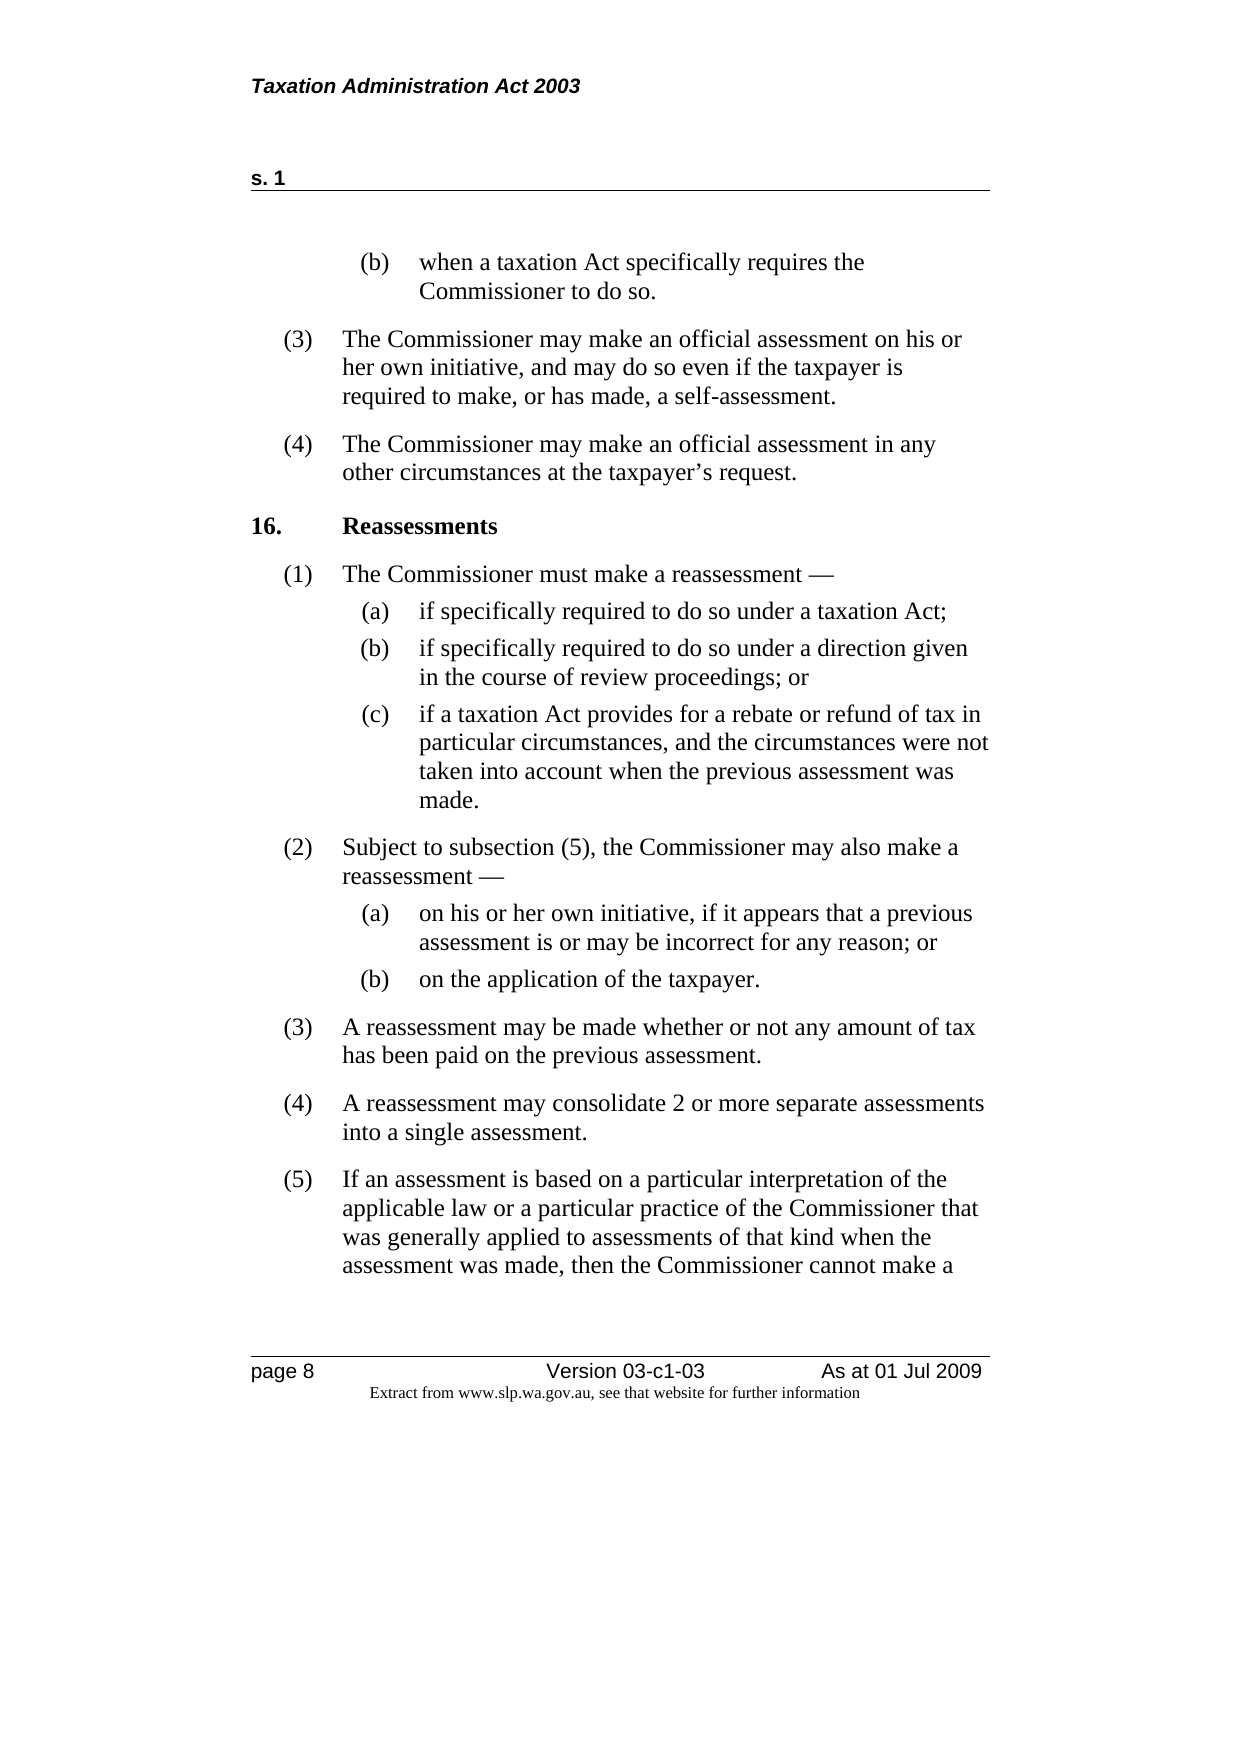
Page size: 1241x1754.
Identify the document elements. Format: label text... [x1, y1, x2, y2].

text (1) The Commissioner must make a reassessment — [251, 559, 990, 587]
text (c) if a taxation Act provides for a rebate or refund of tax in particular circumstances, and the circumstances were not taken into account when the previous assessment was made. [251, 699, 990, 814]
subtitle 16. Reassessments [251, 511, 990, 540]
text (a) on his or her own initiative, if it appears that a previous assessment is or may be incorrect for any reason; or [251, 898, 990, 956]
text (b) on the application of the taxpayer. [251, 964, 990, 993]
text (b) if specifically required to do so under a direction given in the course of review proceedings; or [251, 633, 990, 690]
text (2) Subject to subsection (5), the Commissioner may also make a reassessment — [251, 832, 990, 890]
text (a) if specifically required to do so under a taxation Act; [251, 596, 990, 624]
text (4) The Commissioner may make an official assessment in any other circumstances at the taxpayer’s request. [251, 429, 990, 486]
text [251, 1164, 990, 1279]
text (4) A reassessment may consolidate 2 or more separate assessments into a single assessment. [251, 1088, 990, 1145]
text (3) A reassessment may be made whether or not any amount of tax has been paid on the previous assessment. [251, 1012, 990, 1069]
text (3) The Commissioner may make an official assessment on his or her own initiative, and may do so even if the taxpayer is required to make, or has made, a self-assessment. [251, 324, 990, 410]
text (b) when a taxation Act specifically requires the Commissioner to do so. [251, 247, 990, 305]
